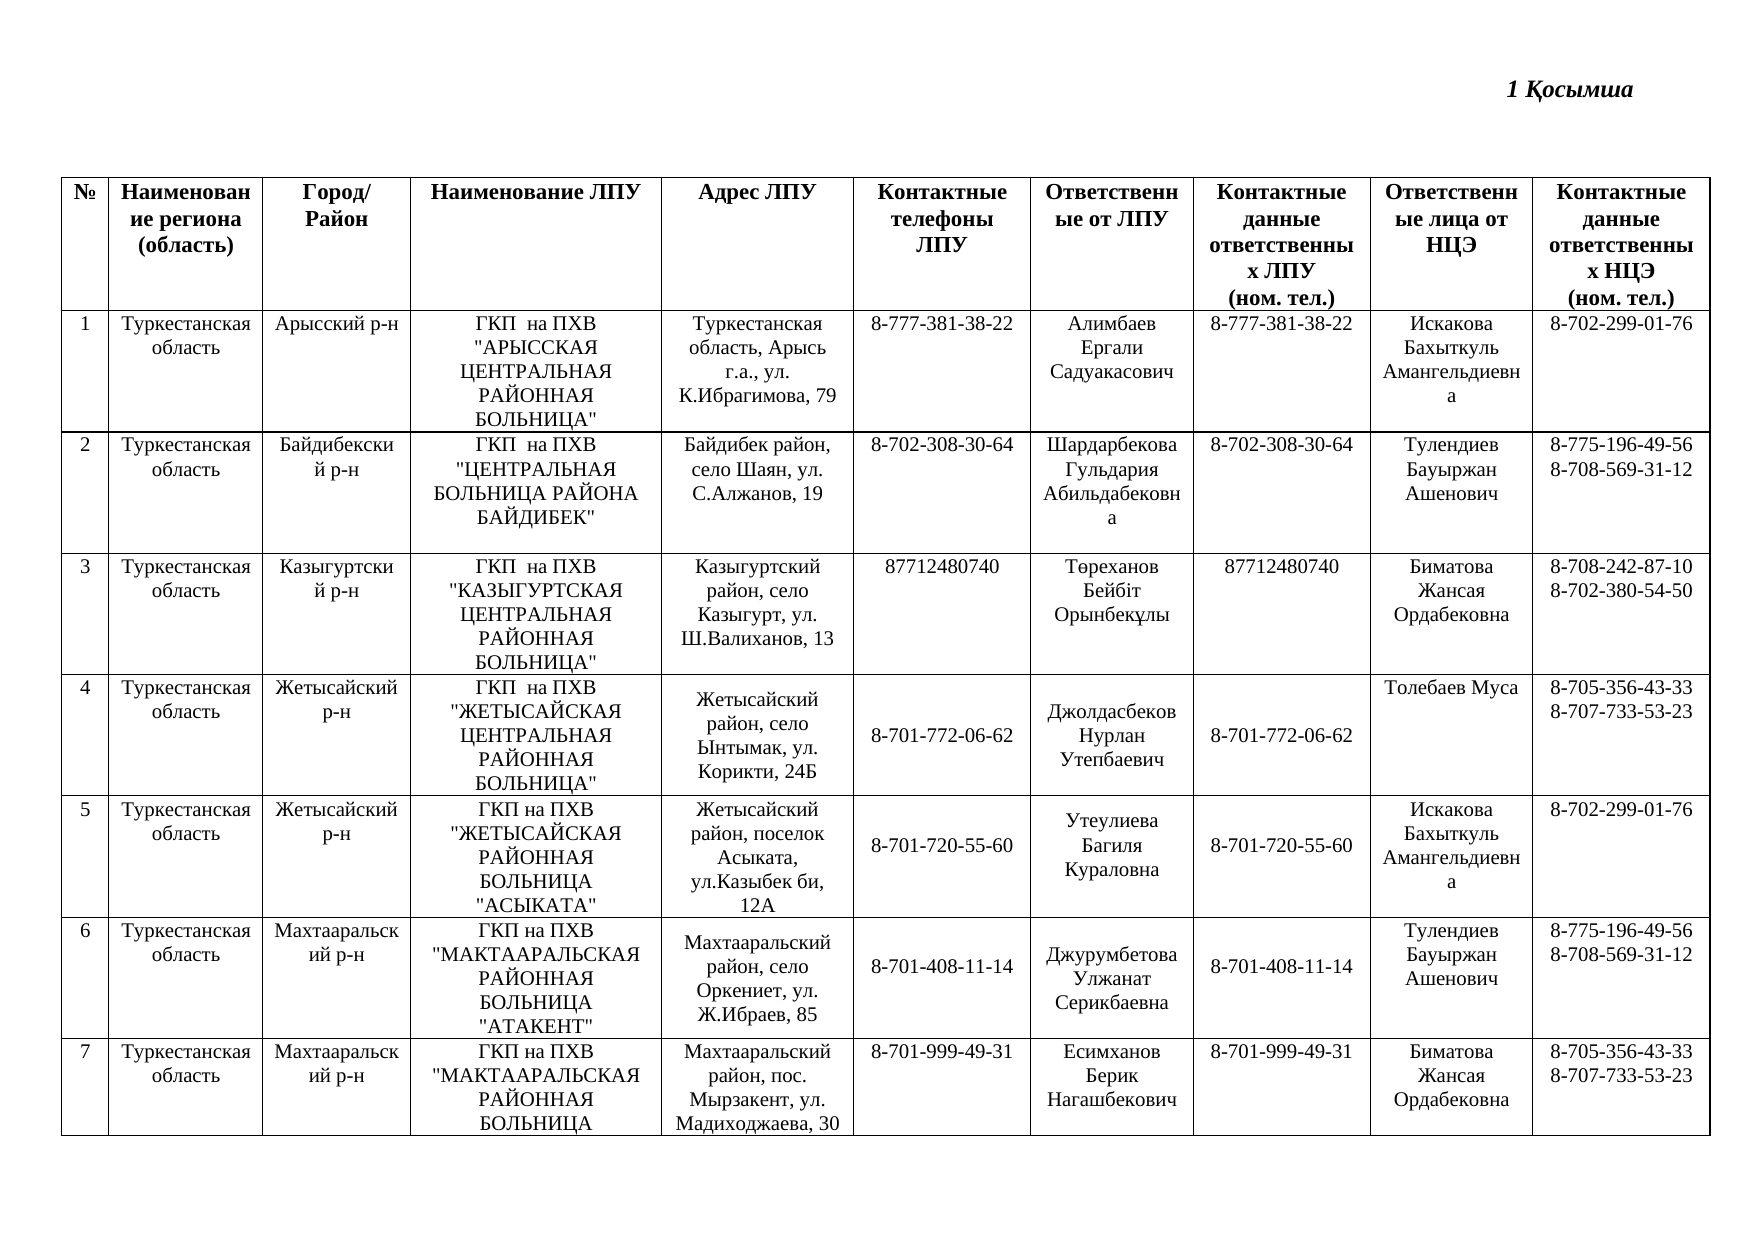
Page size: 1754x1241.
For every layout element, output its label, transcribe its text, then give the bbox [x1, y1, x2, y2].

table_header Контактные данные ответственных ЛПУ (ном. тел.) [1194, 178, 1370, 310]
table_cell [1533, 1039, 1709, 1135]
table_cell ГКП на ПХВ "МАКТААРАЛЬСКАЯ РАЙОННАЯ БОЛЬНИЦА "АТАКЕНТ" [411, 918, 661, 1038]
table_cell 1 [62, 311, 108, 431]
table_cell 8-701-408-11-14 [854, 918, 1030, 1038]
table_cell Тулендиев Бауыржан Ашенович [1371, 433, 1532, 553]
table_cell 3 [62, 554, 108, 674]
table_header Контактные телефоны ЛПУ [854, 178, 1030, 310]
table_header Ответственные лица от НЦЭ [1371, 178, 1532, 310]
table_cell 4 [62, 675, 108, 795]
table_cell Туркестанская область [109, 311, 262, 431]
table_cell 8-701-772-06-62 [1194, 675, 1370, 795]
table_cell Махтааральский р-н [263, 1039, 410, 1135]
table_cell Джолдасбеков Нурлан Утепбаевич [1031, 675, 1193, 795]
table_cell Казыгуртский р-н [263, 554, 410, 674]
table_header Контактные данные ответственных НЦЭ (ном. тел.) [1533, 178, 1709, 310]
table_cell Жетысайский район, поселок Асыката, ул.Казыбек би, 12А [662, 796, 853, 917]
table_cell Тулендиев Бауыржан Ашенович [1371, 918, 1532, 1038]
table_cell Алимбаев Ергали Садуакасович [1031, 311, 1193, 431]
table_header № [62, 178, 108, 310]
table_cell 8-775-196-49-56 8-708-569-31-12 [1533, 918, 1709, 1038]
table_header Город/Район [263, 178, 410, 310]
table_cell Жетысайский р-н [263, 675, 410, 795]
table_cell Искакова Бахыткуль Амангельдиевна [1371, 311, 1532, 431]
table_cell 5 [62, 796, 108, 917]
table_cell Туркестанская область [109, 796, 262, 917]
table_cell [1371, 1039, 1532, 1135]
table_cell 6 [62, 918, 108, 1038]
table_cell Махтааральский р-н [263, 918, 410, 1038]
table_cell Шардарбекова Гульдария Абильдабековна [1031, 433, 1193, 553]
table_cell 87712480740 [1194, 554, 1370, 674]
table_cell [662, 1039, 853, 1135]
table_header Адрес ЛПУ [662, 178, 853, 310]
table_cell ГКП на ПХВ "ЖЕТЫСАЙСКАЯ РАЙОННАЯ БОЛЬНИЦА "АСЫКАТА" [411, 796, 661, 917]
table_cell 8-708-242-87-10 8-702-380-54-50 [1533, 554, 1709, 674]
table_cell Туркестанская область [109, 433, 262, 553]
table_cell Туркестанская область [109, 554, 262, 674]
table_cell 8-705-356-43-33 8-707-733-53-23 [1533, 675, 1709, 795]
table_cell 8-701-720-55-60 [854, 796, 1030, 917]
table_cell Биматова Жансая Ордабековна [1371, 554, 1532, 674]
table_cell Туркестанская область, Арысь г.а., ул. К.Ибрагимова, 79 [662, 311, 853, 431]
table_cell 8-701-772-06-62 [854, 675, 1030, 795]
table_cell 8-775-196-49-56 8-708-569-31-12 [1533, 433, 1709, 553]
table_cell Толебаев Муса [1371, 675, 1532, 795]
table_cell Казыгуртский район, село Казыгурт, ул. Ш.Валиханов, 13 [662, 554, 853, 674]
table_cell 8-702-299-01-76 [1533, 796, 1709, 917]
table_cell 8-702-308-30-64 [1194, 433, 1370, 553]
table_cell ГКП на ПХВ "ЖЕТЫСАЙСКАЯ ЦЕНТРАЛЬНАЯ РАЙОННАЯ БОЛЬНИЦА" [411, 675, 661, 795]
table_cell Туркестанская область [109, 675, 262, 795]
table_cell Махтааральский район, село Оркениет, ул. Ж.Ибраев, 85 [662, 918, 853, 1038]
table_cell ГКП на ПХВ "АРЫССКАЯ ЦЕНТРАЛЬНАЯ РАЙОННАЯ БОЛЬНИЦА" [411, 311, 661, 431]
table_cell 2 [62, 433, 108, 553]
table_cell Утеулиева Багиля Кураловна [1031, 796, 1193, 917]
table_cell 8-701-720-55-60 [1194, 796, 1370, 917]
table_cell ГКП на ПХВ "КАЗЫГУРТСКАЯ ЦЕНТРАЛЬНАЯ РАЙОННАЯ БОЛЬНИЦА" [411, 554, 661, 674]
table_cell 8-777-381-38-22 [854, 311, 1030, 431]
table_cell Төреханов Бейбіт Орынбекұлы [1031, 554, 1193, 674]
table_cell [109, 1039, 262, 1135]
table_header Наименование региона (область) [109, 178, 262, 310]
table_cell Искакова Бахыткуль Амангельдиевна [1371, 796, 1532, 917]
table_cell 7 [62, 1039, 108, 1135]
table_cell 8-701-408-11-14 [1194, 918, 1370, 1038]
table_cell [411, 1039, 661, 1135]
table_cell Байдибекский р-н [263, 433, 410, 553]
table_cell Джурумбетова Улжанат Серикбаевна [1031, 918, 1193, 1038]
table_cell 8-702-308-30-64 [854, 433, 1030, 553]
table_cell 8-701-999-49-31 [1194, 1039, 1370, 1135]
table_cell 8-702-299-01-76 [1533, 311, 1709, 431]
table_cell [1031, 1039, 1193, 1135]
table_header Наименование ЛПУ [411, 178, 661, 310]
table_cell Жетысайский район, село Ынтымак, ул. Корикти, 24Б [662, 675, 853, 795]
table_cell ГКП на ПХВ "ЦЕНТРАЛЬНАЯ БОЛЬНИЦА РАЙОНА БАЙДИБЕК" [411, 433, 661, 553]
table_cell 8-701-999-49-31 [854, 1039, 1030, 1135]
table_cell 8-777-381-38-22 [1194, 311, 1370, 431]
table_cell Байдибек район, село Шаян, ул. С.Алжанов, 19 [662, 433, 853, 553]
table_header Ответственные от ЛПУ [1031, 178, 1193, 310]
table_cell 87712480740 [854, 554, 1030, 674]
table_cell Жетысайский р-н [263, 796, 410, 917]
table_cell Арысский р-н [263, 311, 410, 431]
table_cell Туркестанская область [109, 918, 262, 1038]
